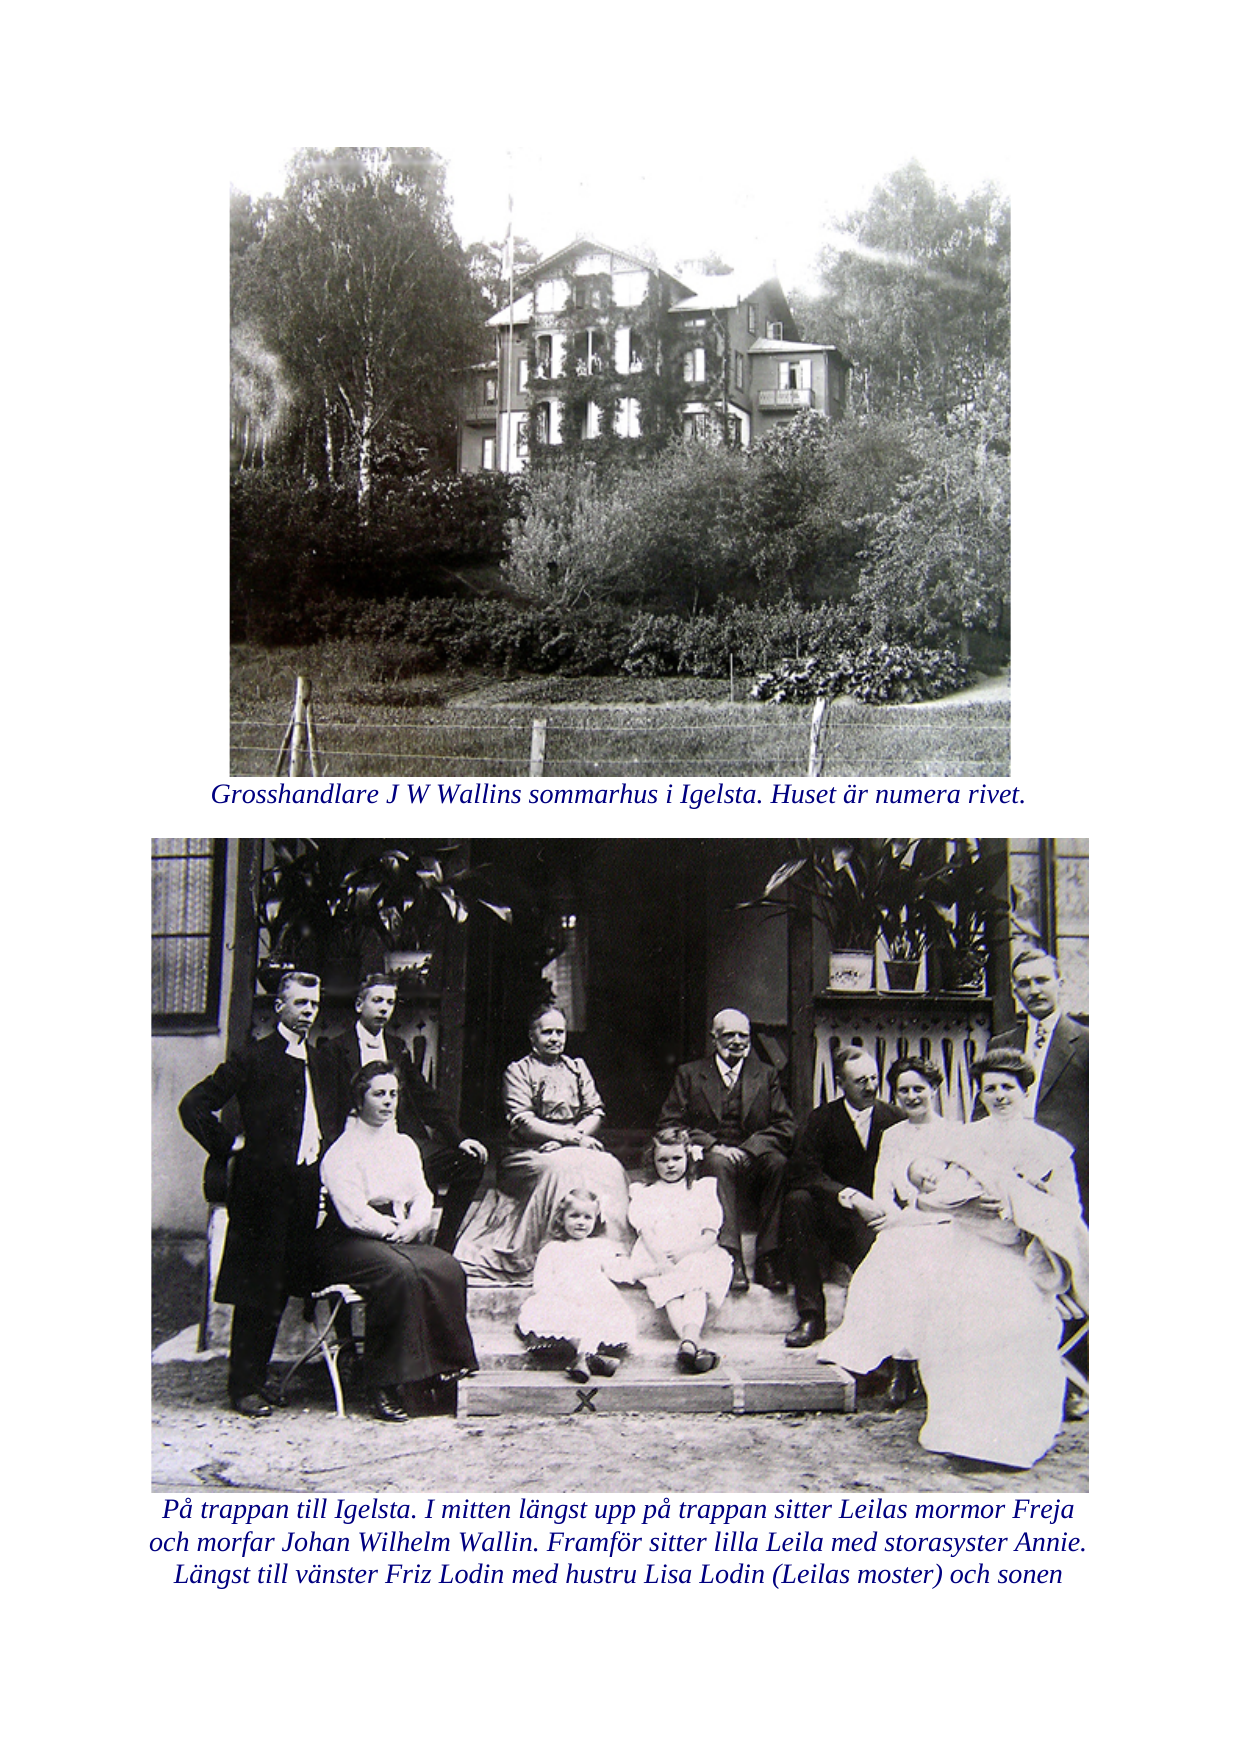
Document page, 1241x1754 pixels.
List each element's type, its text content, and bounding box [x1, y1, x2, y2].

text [148, 838, 1093, 1590]
picture [151, 838, 1089, 1493]
picture [229, 147, 1011, 777]
